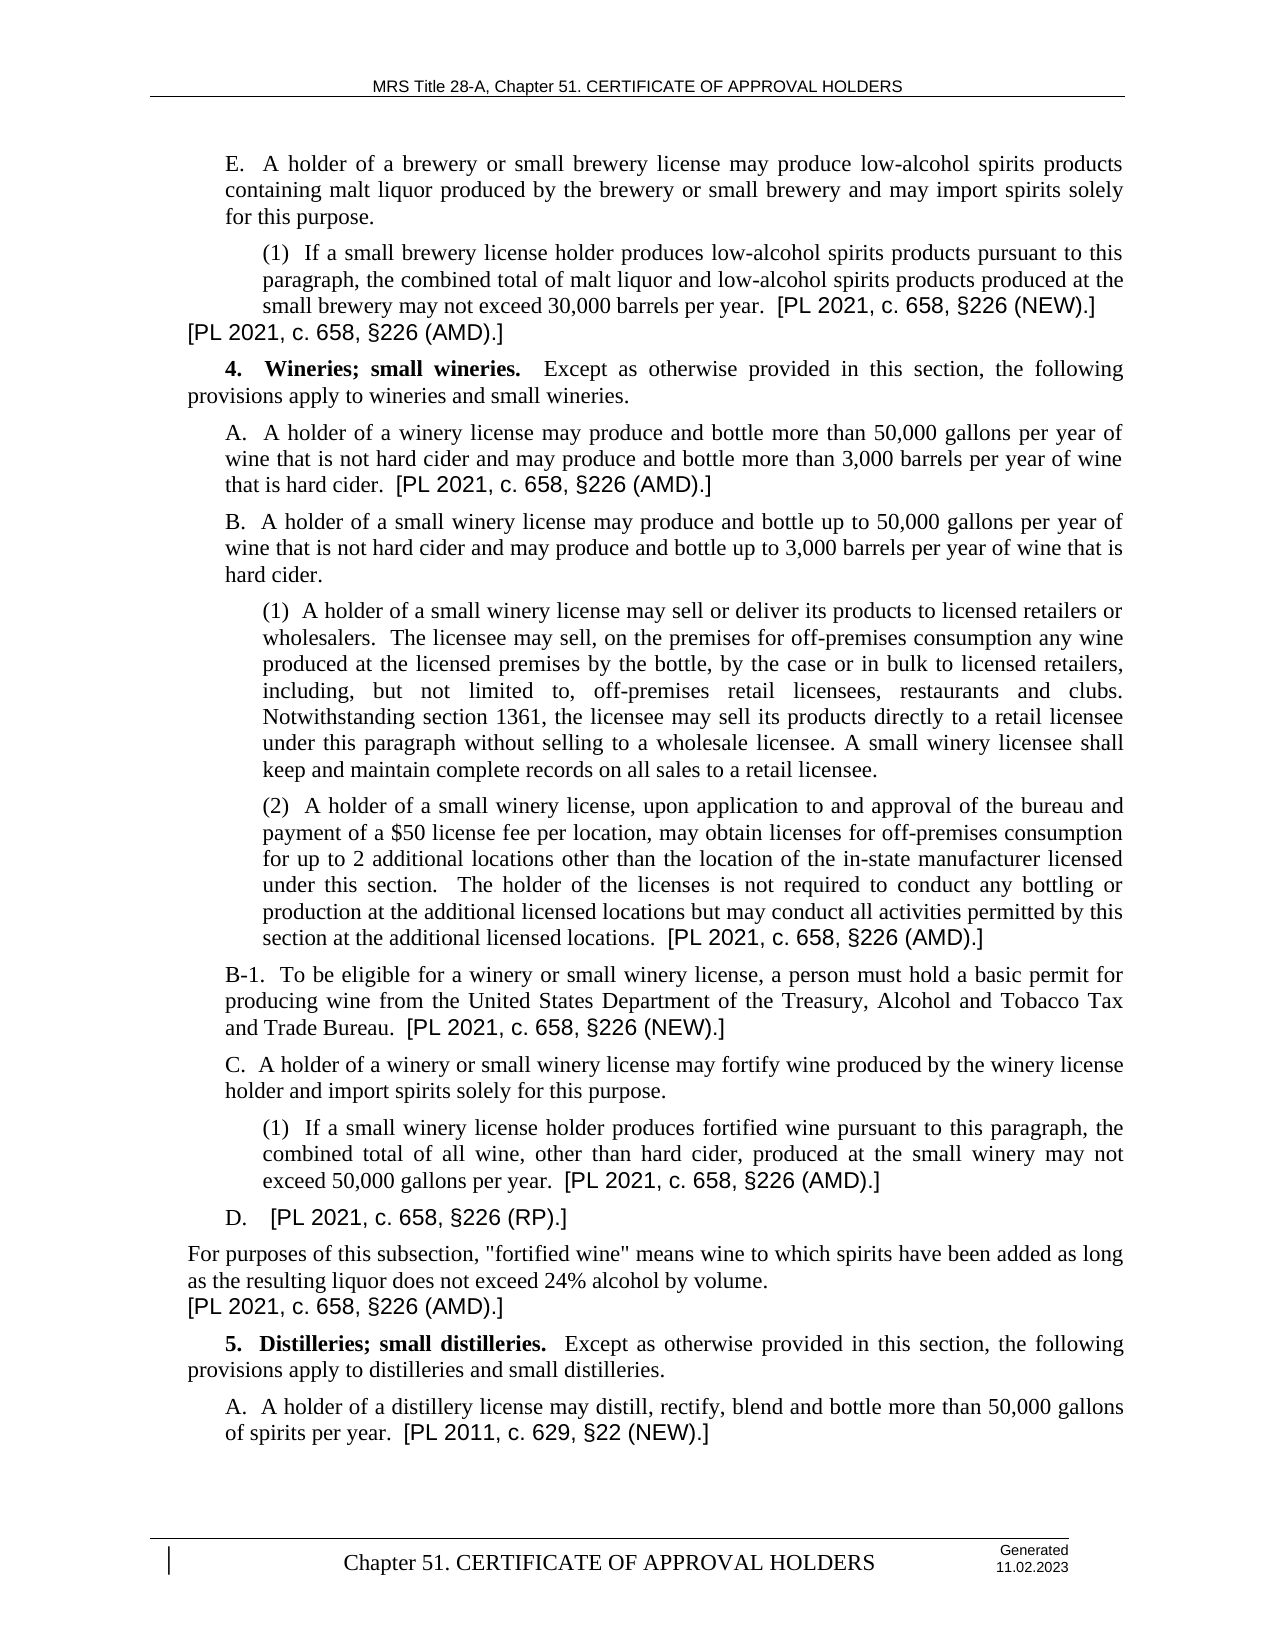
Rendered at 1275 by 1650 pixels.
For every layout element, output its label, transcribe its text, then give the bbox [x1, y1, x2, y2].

text For purposes of this subsection, "fortified wine" means wine to which spirits have been added as long as the resulting liquor does not exceed 24% alcohol by volume. [187, 1240, 1125, 1293]
text C. A holder of a winery or small winery license may fortify wine produced by the winery license holder and import spirits solely for this purpose. [225, 1051, 1125, 1103]
text (1) If a small brewery license holder produces low-alcohol spirits products pursuant to this paragraph, the combined total of malt liquor and low-alcohol spirits products produced at the small brewery may not exceed 30,000 barrels per year. [PL 2021, c. 658, §226 (NEW).] [262, 239, 1125, 319]
text 4. Wineries; small wineries. Except as otherwise provided in this section, the following provisions apply to wineries and small wineries. [187, 355, 1125, 408]
text B. A holder of a small winery license may produce and bottle up to 50,000 gallons per year of wine that is not hard cider and may produce and bottle up to 3,000 barrels per year of wine that is hard cider. [225, 508, 1125, 587]
text A. A holder of a winery license may produce and bottle more than 50,000 gallons per year of wine that is not hard cider and may produce and bottle more than 3,000 barrels per year of wine that is hard cider. [PL 2021, c. 658, §226 (AMD).] [225, 418, 1125, 498]
text (1) A holder of a small winery license may sell or deliver its products to licensed retailers or wholesalers. The licensee may sell, on the premises for off-premises consumption any wine produced at the licensed premises by the bottle, by the case or in bulk to licensed retailers, including, but not limited to, off-premises retail licensees, restaurants and clubs. Notwithstanding section 1361, the licensee may sell its products directly to a retail licensee under this paragraph without selling to a wholesale licensee. A small winery licensee shall keep and maintain complete records on all sales to a retail licensee. [262, 598, 1125, 782]
text B-1. To be eligible for a winery or small winery license, a person must hold a basic permit for producing wine from the United States Department of the Treasury, Alcohol and Tobacco Tax and Trade Bureau. [PL 2021, c. 658, §226 (NEW).] [225, 961, 1125, 1040]
text [PL 2021, c. 658, §226 (AMD).] [187, 319, 1125, 345]
text D. [PL 2021, c. 658, §226 (RP).] [225, 1203, 1125, 1230]
text [PL 2021, c. 658, §226 (AMD).] [187, 1293, 1125, 1319]
text 5. Distilleries; small distilleries. Except as otherwise provided in this section, the following provisions apply to distilleries and small distilleries. [187, 1330, 1125, 1382]
text (2) A holder of a small winery license, upon application to and approval of the bureau and payment of a $50 license fee per location, may obtain licenses for off-premises consumption for up to 2 additional locations other than the location of the in-state manufacturer licensed under this section. The holder of the licenses is not required to conduct any bottling or production at the additional licensed locations but may conduct all activities permitted by this section at the additional licensed locations. [PL 2021, c. 658, §226 (AMD).] [262, 792, 1125, 951]
text (1) If a small winery license holder produces fortified wine pursuant to this paragraph, the combined total of all wine, other than hard cider, produced at the small winery may not exceed 50,000 gallons per year. [PL 2021, c. 658, §226 (AMD).] [262, 1114, 1125, 1193]
text A. A holder of a distillery license may distill, rectify, blend and bottle more than 50,000 gallons of spirits per year. [PL 2011, c. 629, §22 (NEW).] [225, 1393, 1125, 1446]
text E. A holder of a brewery or small brewery license may produce low-alcohol spirits products containing malt liquor produced by the brewery or small brewery and may import spirits solely for this purpose. [225, 150, 1125, 229]
